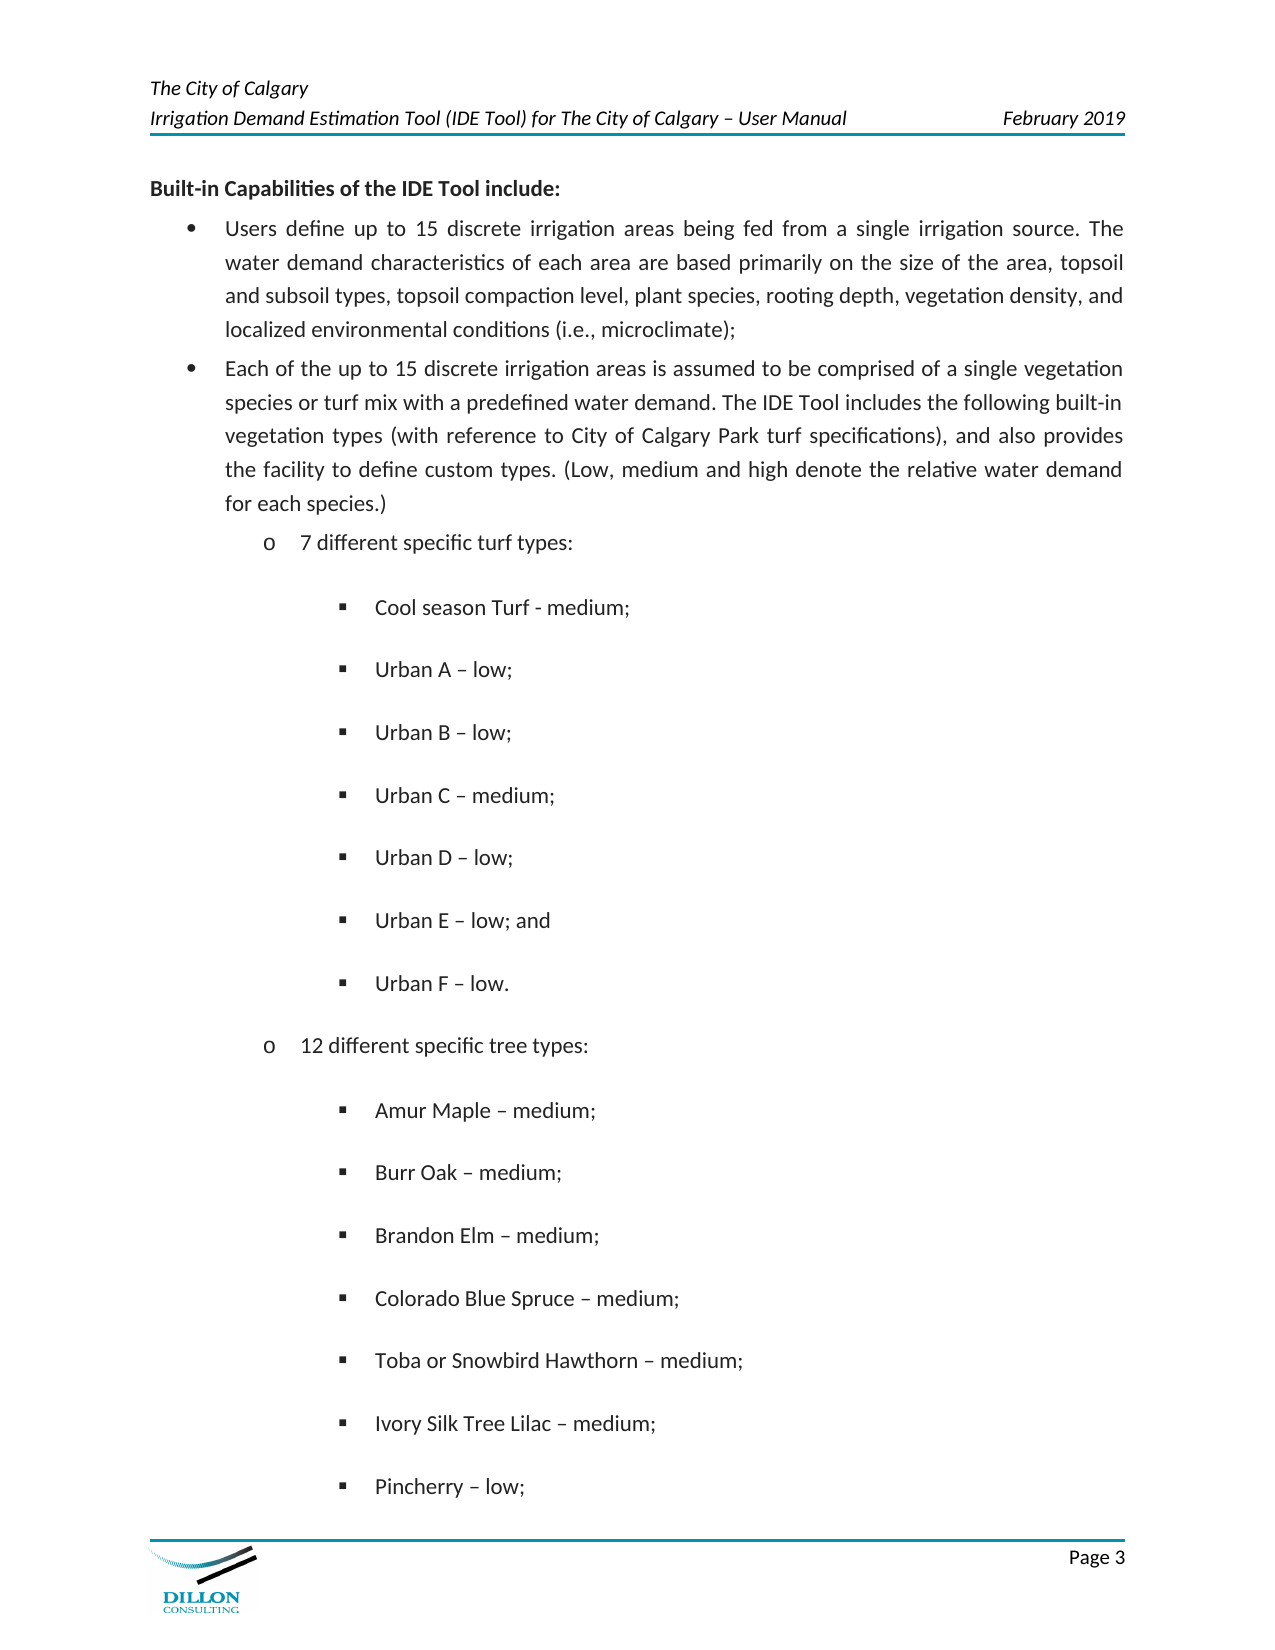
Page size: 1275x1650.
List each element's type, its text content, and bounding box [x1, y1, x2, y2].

text Built-in Capabilities of the IDE Tool include: [150, 174, 1125, 202]
list Users define up to 15 discrete irrigation areas being fed from a single irrigation source. The water demand characteristics of each area are based primarily on the size of the area, topsoil and subsoil types, topsoil compaction level, plant species, rooting depth, vegetation density, and localized environmental conditions (i.e., microclimate); [187, 214, 1125, 343]
list Amur Maple – medium; [337, 1096, 1125, 1124]
list Burr Oak – medium; [337, 1158, 1125, 1186]
list Ivory Silk Tree Lilac – medium; [337, 1409, 1125, 1437]
list Urban A – low; [337, 655, 1125, 683]
list Urban C – medium; [337, 781, 1125, 809]
list Pincherry – low; [337, 1472, 1125, 1500]
list Urban D – low; [337, 843, 1125, 871]
list 12 different specific tree types: [262, 1032, 1125, 1061]
list Each of the up to 15 discrete irrigation areas is assumed to be comprised of a single vegetation species or turf mix with a predefined water demand. The IDE Tool includes the following built-in vegetation types (with reference to City of Calgary Park turf specifications), and also provides the facility to define custom types. (Low, medium and high denote the relative water demand for each species.) [187, 354, 1125, 517]
picture [145, 1545, 257, 1613]
list Urban B – low; [337, 718, 1125, 746]
list Colorado Blue Spruce – medium; [337, 1284, 1125, 1312]
list Urban E – low; and [337, 906, 1125, 934]
list Brandon Elm – medium; [337, 1221, 1125, 1249]
list Urban F – low. [337, 969, 1125, 997]
list Cool season Turf - medium; [337, 593, 1125, 621]
list 7 different specific turf types: [262, 528, 1125, 558]
list Toba or Snowbird Hawthorn – medium; [337, 1347, 1125, 1374]
